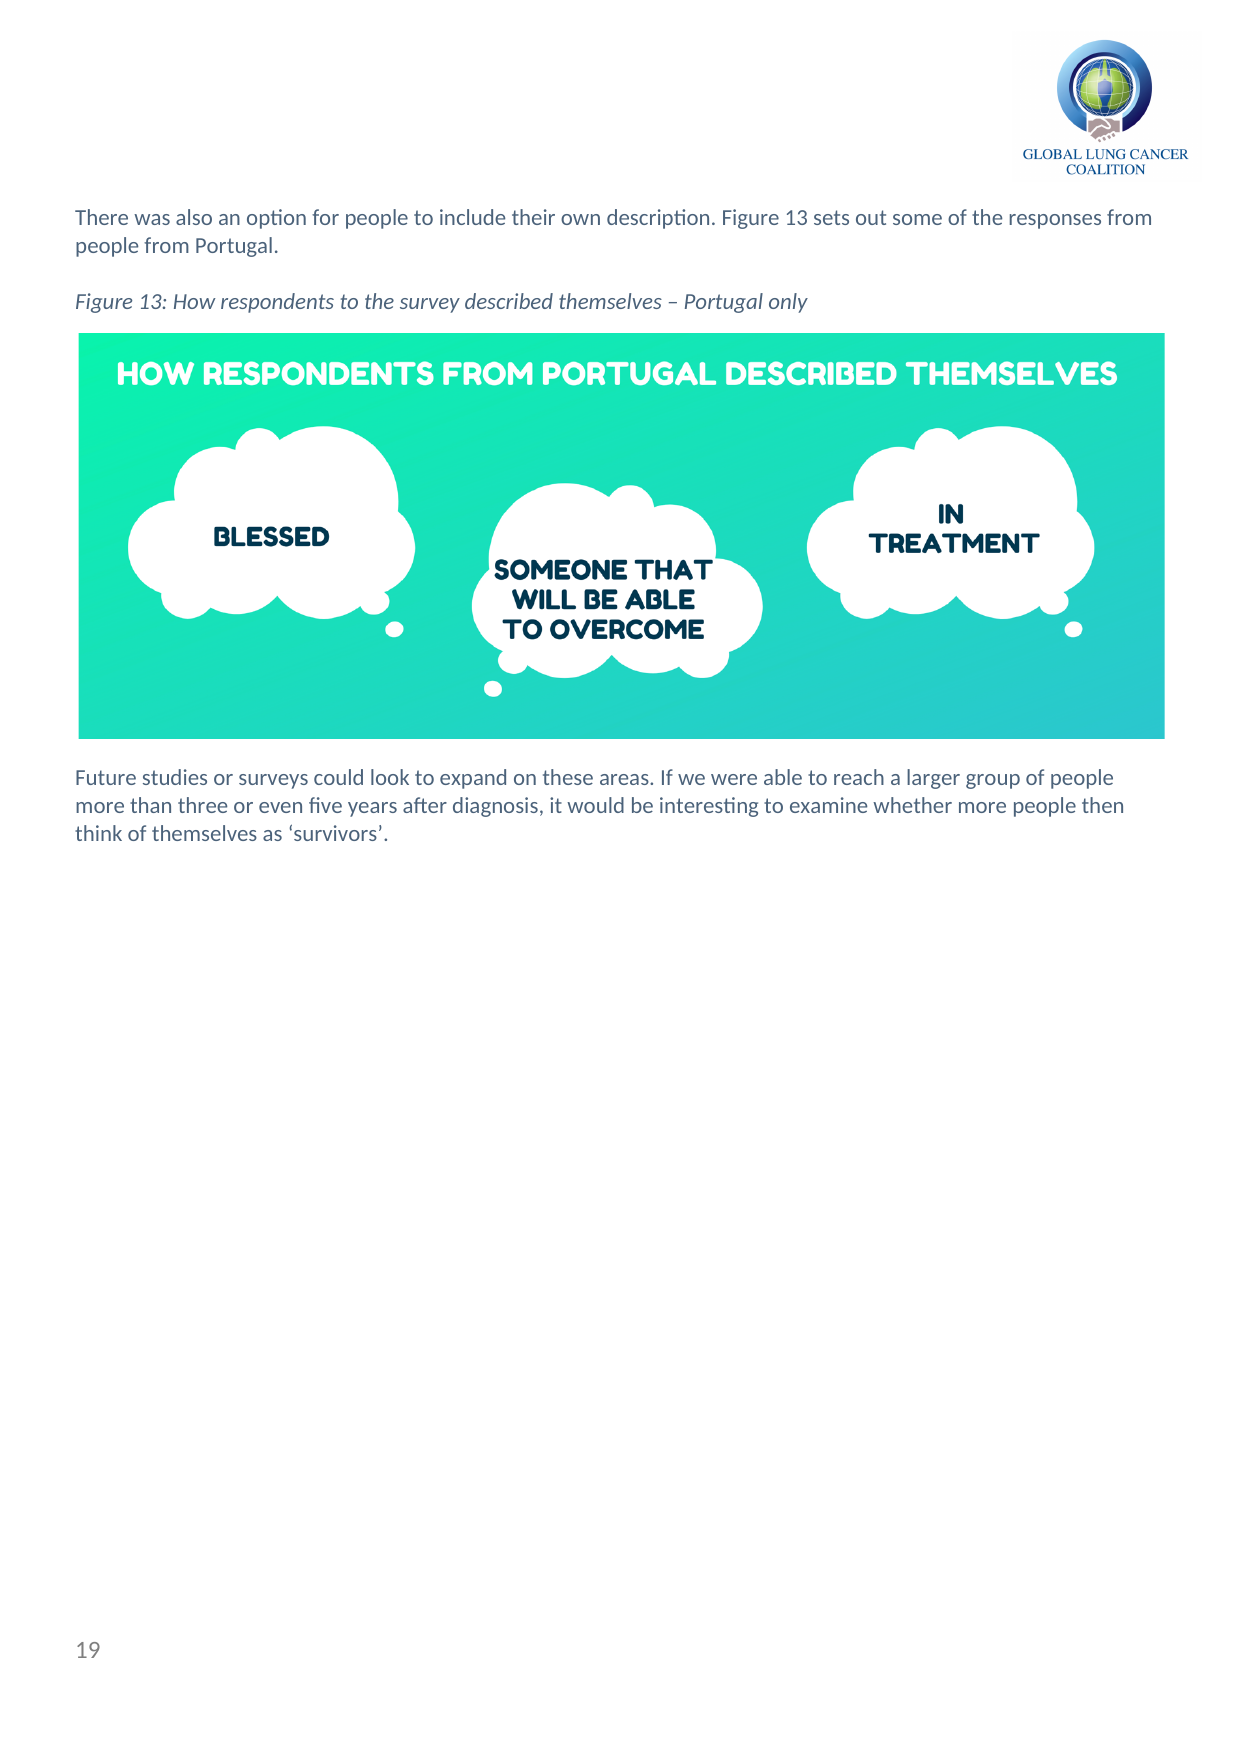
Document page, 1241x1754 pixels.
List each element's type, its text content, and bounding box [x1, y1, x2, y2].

text Future studies or surveys could look to expand on these areas. If we were able to reach a larger group of people more than three or even five years after diagnosis, it would be interesting to examine whether more people then think of themselves as ‘survivors’. [75, 315, 1165, 427]
text Figure 13: How respondents to the survey described themselves – Portugal only [75, 287, 1165, 315]
picture [1011, 31, 1202, 182]
text There was also an option for people to include their own description. Figure 13 sets out some of the responses from people from Portugal. [75, 203, 1165, 259]
